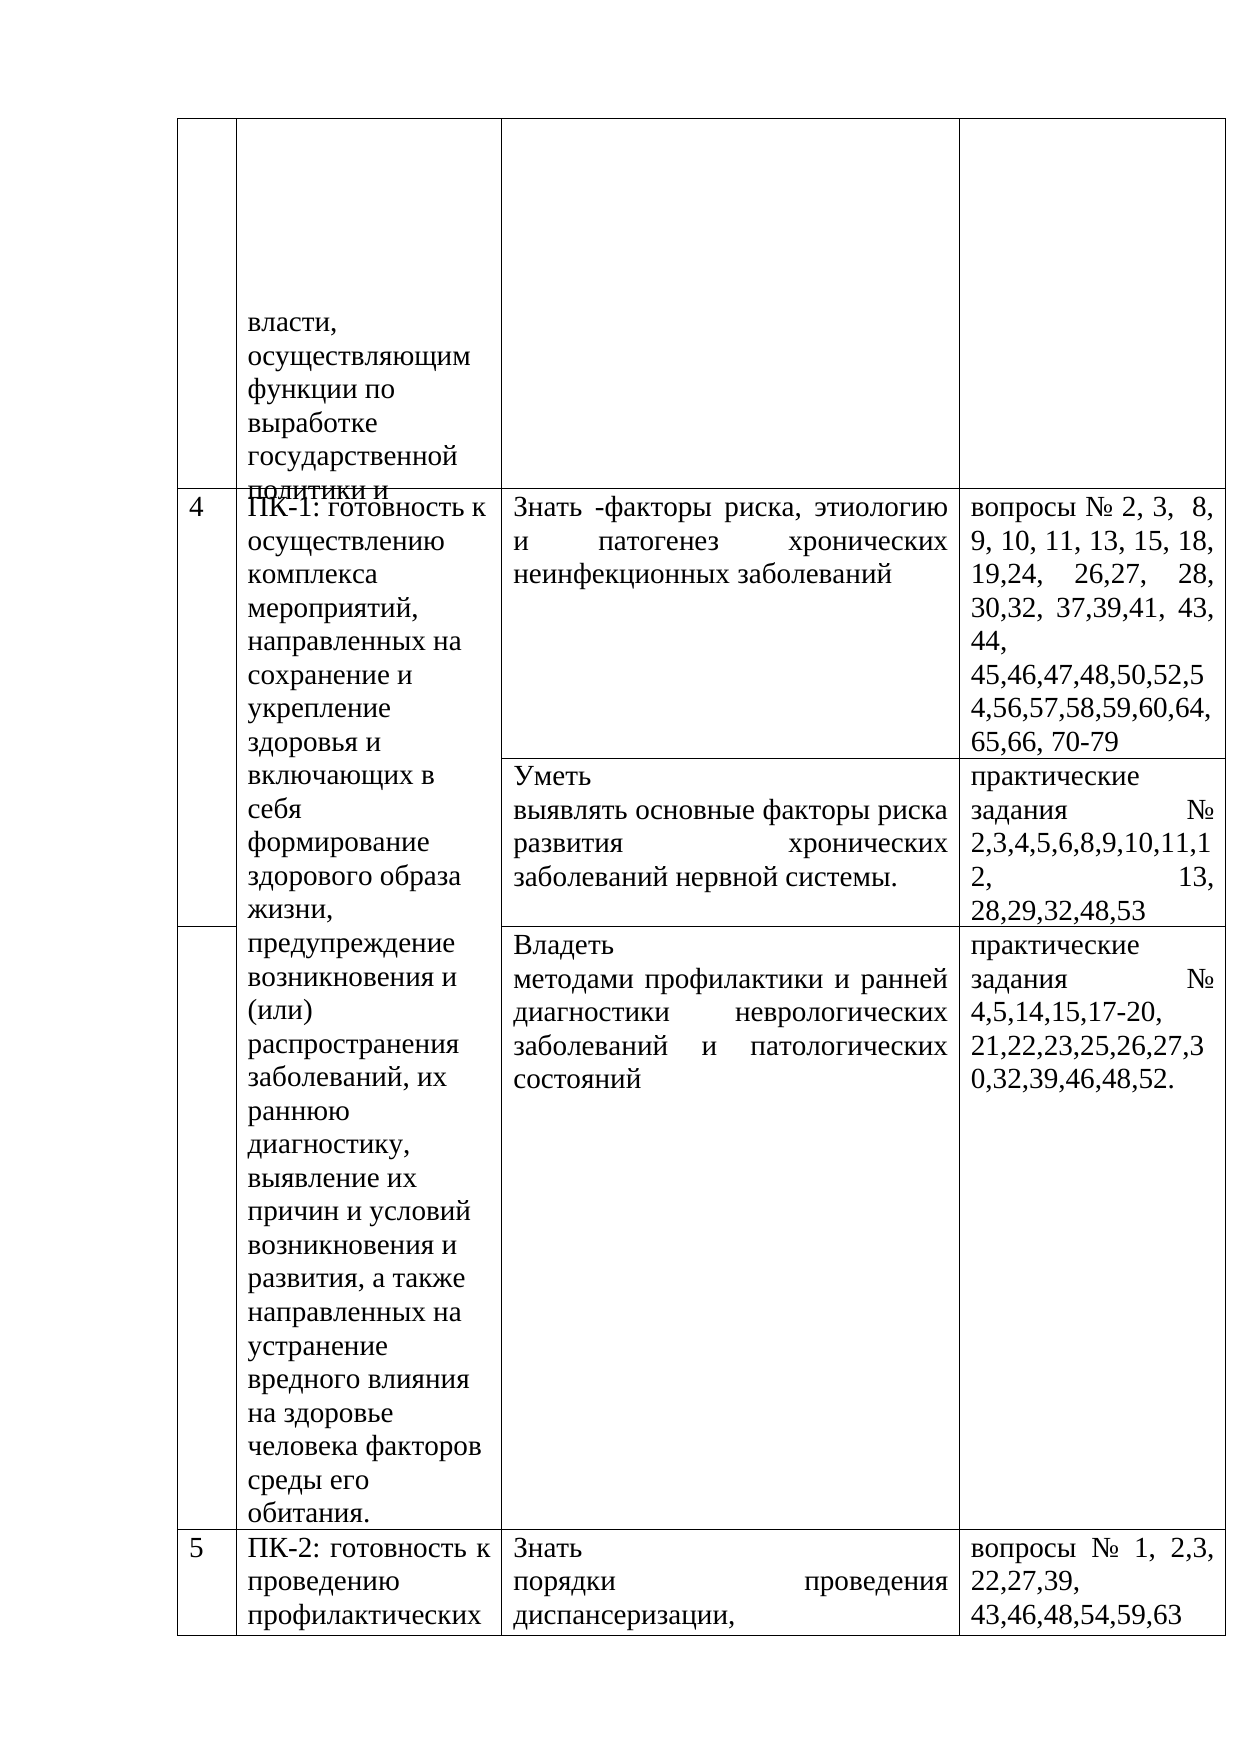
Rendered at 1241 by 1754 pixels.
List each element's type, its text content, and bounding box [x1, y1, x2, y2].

table_cell Уметь выявлять основные факторы риска развития хронических заболеваний нервной системы. [502, 759, 959, 926]
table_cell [960, 119, 1225, 488]
table_cell 4 [178, 489, 236, 926]
table_cell практические задания № 2,3,4,5,6,8,9,10,11,12, 13, 28,29,32,48,53 [960, 759, 1225, 926]
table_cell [237, 1530, 501, 1635]
table_cell Знать -факторы риска, этиологию и патогенез хронических неинфекционных заболеваний [502, 489, 959, 757]
table_cell практические задания № 4,5,14,15,17-20, 21,22,23,25,26,27,30,32,39,46,48,52. [960, 927, 1225, 1529]
table_cell [178, 927, 236, 1529]
table_cell 5 [178, 1530, 236, 1635]
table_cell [502, 119, 959, 488]
table_cell вопросы № 2, 3, 8, 9, 10, 11, 13, 15, 18, 19,24, 26,27, 28, 30,32, 37,39,41, 43, 44, 45,46,47,48,50,52,54,56,57,58,59,60,64, 65,66, 70-79 [960, 489, 1225, 757]
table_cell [960, 1530, 1225, 1635]
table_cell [502, 1530, 959, 1635]
table_cell ПК-1: готовность к осуществлению комплекса мероприятий, направленных на сохранение и укрепление здоровья и включающих в себя формирование здорового образа жизни, предупреждение возникновения и (или) распространения заболеваний, их раннюю диагностику, выявление их причин и условий возникновения и развития, а также направленных на устранение вредного влияния на здоровье человека факторов среды его обитания. [237, 489, 501, 1529]
table_cell Владеть методами профилактики и ранней диагностики неврологических заболеваний и патологических состояний [502, 927, 959, 1529]
